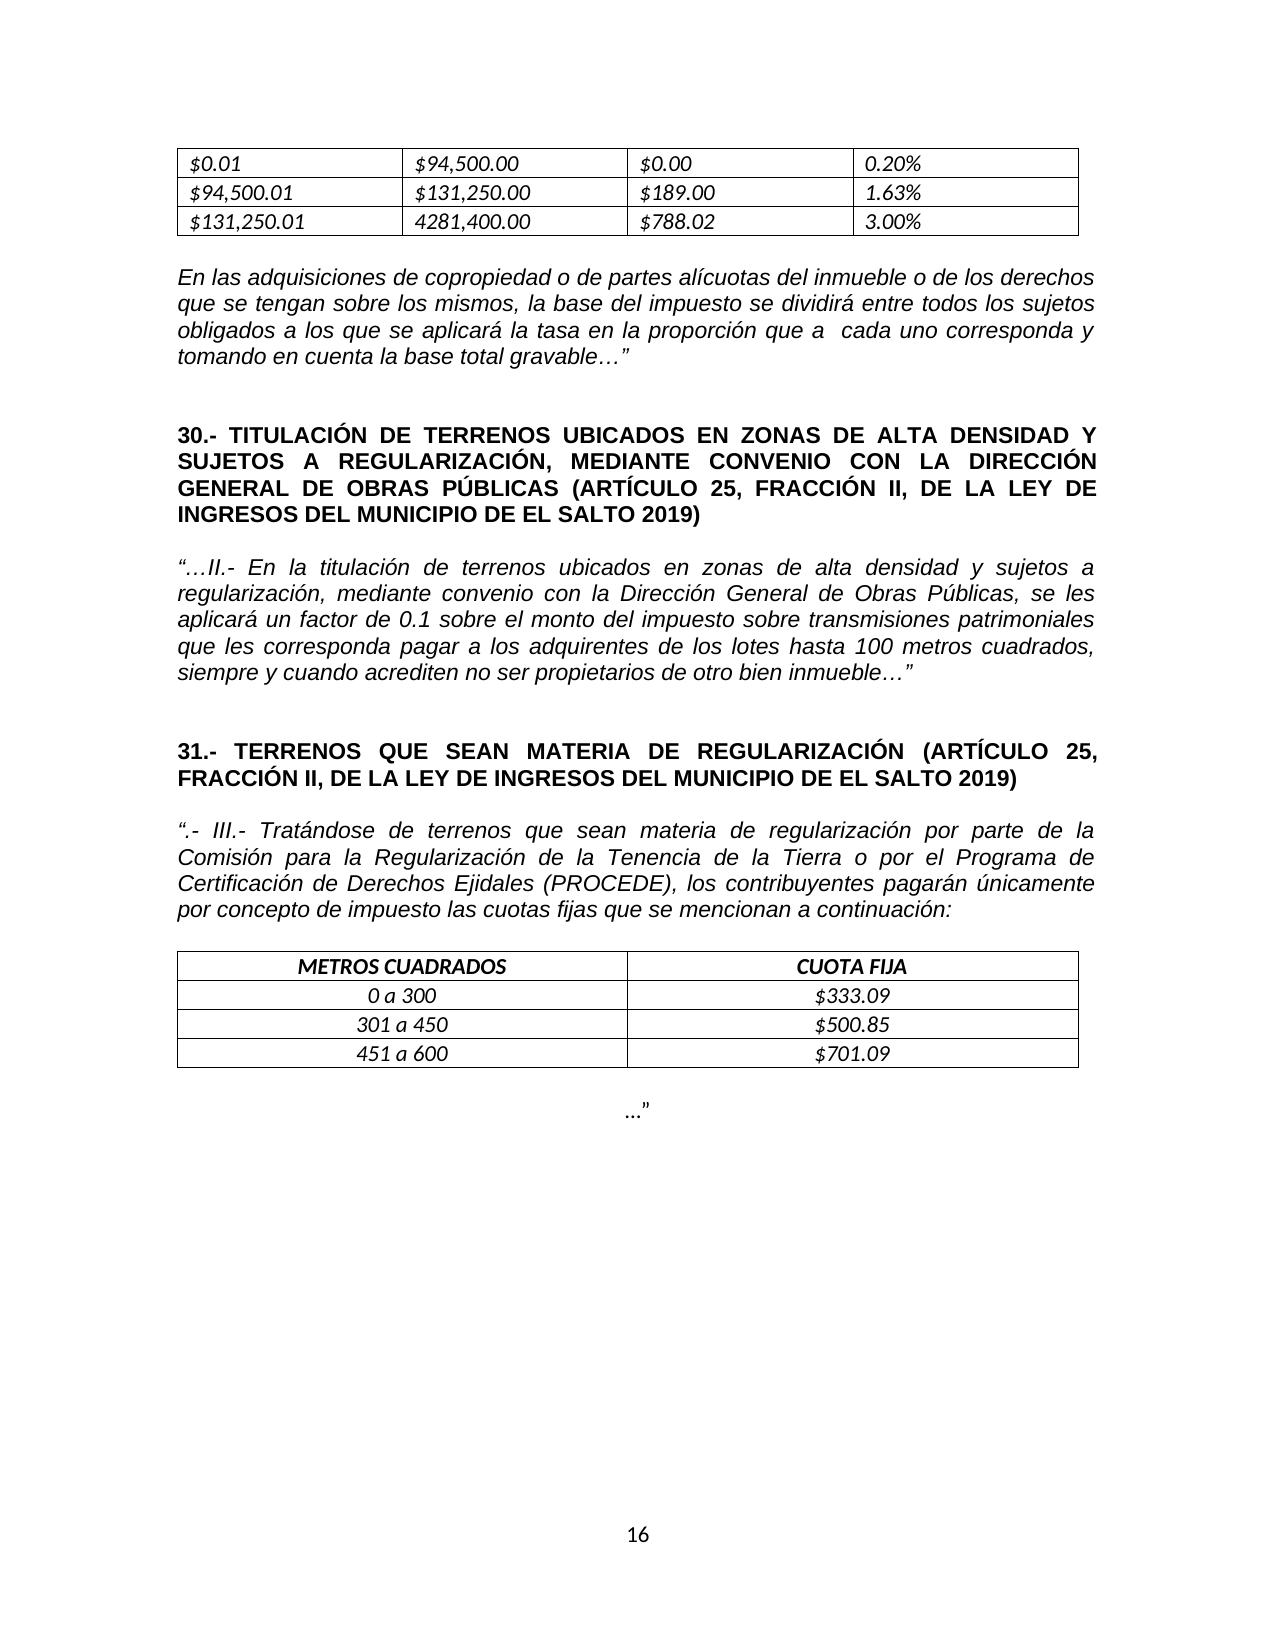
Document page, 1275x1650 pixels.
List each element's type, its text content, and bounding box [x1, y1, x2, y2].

table_cell 451 a 600 [178, 1039, 627, 1067]
table_cell $131,250.01 [178, 207, 402, 235]
table_cell $0.01 [178, 149, 402, 177]
table_cell 301 a 450 [178, 1010, 627, 1038]
table_cell 0.20% [854, 149, 1078, 177]
table_cell $189.00 [628, 178, 853, 206]
table_cell 4281,400.00 [403, 207, 627, 235]
text …” [177, 1096, 1098, 1124]
table_cell 0 a 300 [178, 981, 627, 1009]
table_cell 1.63% [854, 178, 1078, 206]
text En las adquisiciones de copropiedad o de partes alícuotas del inmueble o de los derechos que se tengan sobre los mismos, la base del impuesto se dividirá entre todos los sujetos obligados a los que se aplicará la tasa en la proporción que a cada uno corresponda y tomando en cuenta la base total gravable…” [177, 264, 1098, 369]
table_cell 3.00% [854, 207, 1078, 235]
text 31.- TERRENOS QUE SEAN MATERIA DE REGULARIZACIÓN (ARTÍCULO 25, FRACCIÓN II, DE LA LEY DE INGRESOS DEL MUNICIPIO DE EL SALTO 2019) [177, 738, 1098, 791]
table_cell $701.09 [628, 1039, 1078, 1067]
text “…II.- En la titulación de terrenos ubicados en zonas de alta densidad y sujetos a regularización, mediante convenio con la Dirección General de Obras Públicas, se les aplicará un factor de 0.1 sobre el monto del impuesto sobre transmisiones patrimoniales que les corresponda pagar a los adquirentes de los lotes hasta 100 metros cuadrados, siempre y cuando acrediten no ser propietarios de otro bien inmueble…” [177, 554, 1098, 686]
table_cell $94,500.00 [403, 149, 627, 177]
table_cell $94,500.01 [178, 178, 402, 206]
text “.- III.- Tratándose de terrenos que sean materia de regularización por parte de la Comisión para la Regularización de la Tenencia de la Tierra o por el Programa de Certificación de Derechos Ejidales (PROCEDE), los contribuyentes pagarán únicamente por concepto de impuesto las cuotas fijas que se mencionan a continuación: [177, 817, 1098, 923]
table_header CUOTA FIJA [628, 952, 1078, 980]
table_cell $131,250.00 [403, 178, 627, 206]
table_cell $788.02 [628, 207, 853, 235]
table_cell $333.09 [628, 981, 1078, 1009]
table_cell $0.00 [628, 149, 853, 177]
text 30.- TITULACIÓN DE TERRENOS UBICADOS EN ZONAS DE ALTA DENSIDAD Y SUJETOS A REGULARIZACIÓN, MEDIANTE CONVENIO CON LA DIRECCIÓN GENERAL DE OBRAS PÚBLICAS (ARTÍCULO 25, FRACCIÓN II, DE LA LEY DE INGRESOS DEL MUNICIPIO DE EL SALTO 2019) [177, 422, 1098, 527]
table_cell $500.85 [628, 1010, 1078, 1038]
table_header METROS CUADRADOS [178, 952, 627, 980]
